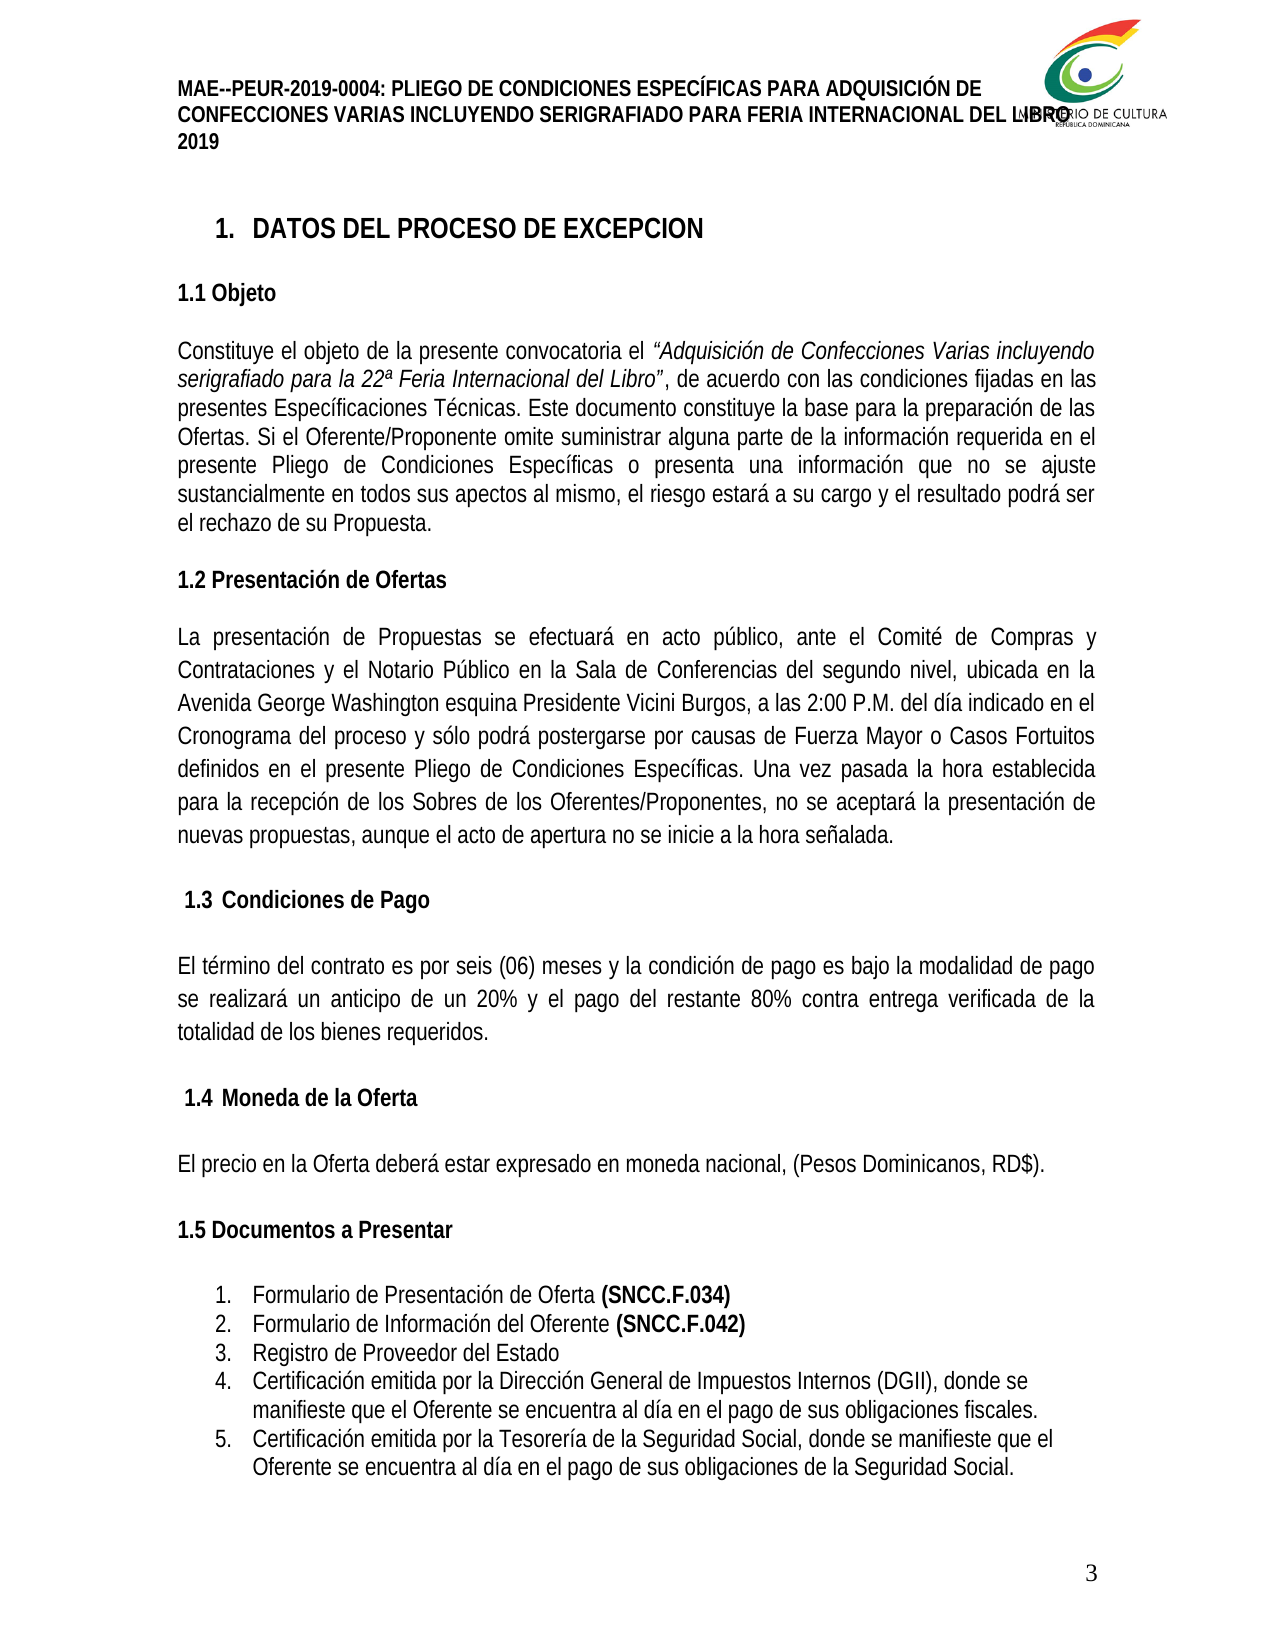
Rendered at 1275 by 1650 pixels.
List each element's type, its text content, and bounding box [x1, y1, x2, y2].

list Formulario de Presentación de Oferta (SNCC.F.034) [215, 1280, 1098, 1309]
list Certificación emitida por la Tesorería de la Seguridad Social, donde se manifieste que el Oferente se encuentra al día en el pago de sus obligaciones de la Seguridad Social. [215, 1424, 1098, 1481]
text 1.1 Objeto [177, 278, 1098, 307]
text 1.5 Documentos a Presentar [177, 1214, 1098, 1243]
text La presentación de Propuestas se efectuará en acto público, ante el Comité de Compras y Contrataciones y el Notario Público en la Sala de Conferencias del segundo nivel, ubicada en la Avenida George Washington esquina Presidente Vicini Burgos, a las 2:00 P.M. del día indicado en el Cronograma del proceso y sólo podrá postergarse por causas de Fuerza Mayor o Casos Fortuitos definidos en el presente Pliego de Condiciones Específicas. Una vez pasada la hora establecida para la recepción de los Sobres de los Oferentes/Proponentes, no se aceptará la presentación de nuevas propuestas, aunque el acto de apertura no se inicie a la hora señalada. [177, 622, 1098, 848]
list DATOS DEL PROCESO DE EXCEPCION [215, 211, 1098, 245]
text 1.2 Presentación de Ofertas [177, 565, 1098, 593]
list Moneda de la Oferta [184, 1083, 1098, 1112]
list Registro de Proveedor del Estado [215, 1338, 1098, 1366]
list Certificación emitida por la Dirección General de Impuestos Internos (DGII), donde se manifieste que el Oferente se encuentra al día en el pago de sus obligaciones fiscales. [215, 1366, 1098, 1424]
list Condiciones de Pago [184, 885, 1098, 914]
text El precio en la Oferta deberá estar expresado en moneda nacional, (Pesos Dominicanos, RD$). [177, 1149, 1098, 1177]
text Constituye el objeto de la presente convocatoria el “Adquisición de Confecciones Varias incluyendo serigrafiado para la 22ª Feria Internacional del Libro”, de acuerdo con las condiciones fijadas en las presentes Específicaciones Técnicas. Este documento constituye la base para la preparación de las Ofertas. Si el Oferente/Proponente omite suministrar alguna parte de la información requerida en el presente Pliego de Condiciones Específicas o presenta una información que no se ajuste sustancialmente en todos sus apectos al mismo, el riesgo estará a su cargo y el resultado podrá ser el rechazo de su Propuesta. [177, 336, 1098, 536]
text El término del contrato es por seis (06) meses y la condición de pago es bajo la modalidad de pago se realizará un anticipo de un 20% y el pago del restante 80% contra entrega verificada de la totalidad de los bienes requeridos. [177, 951, 1098, 1046]
list Formulario de Información del Oferente (SNCC.F.042) [215, 1309, 1098, 1338]
